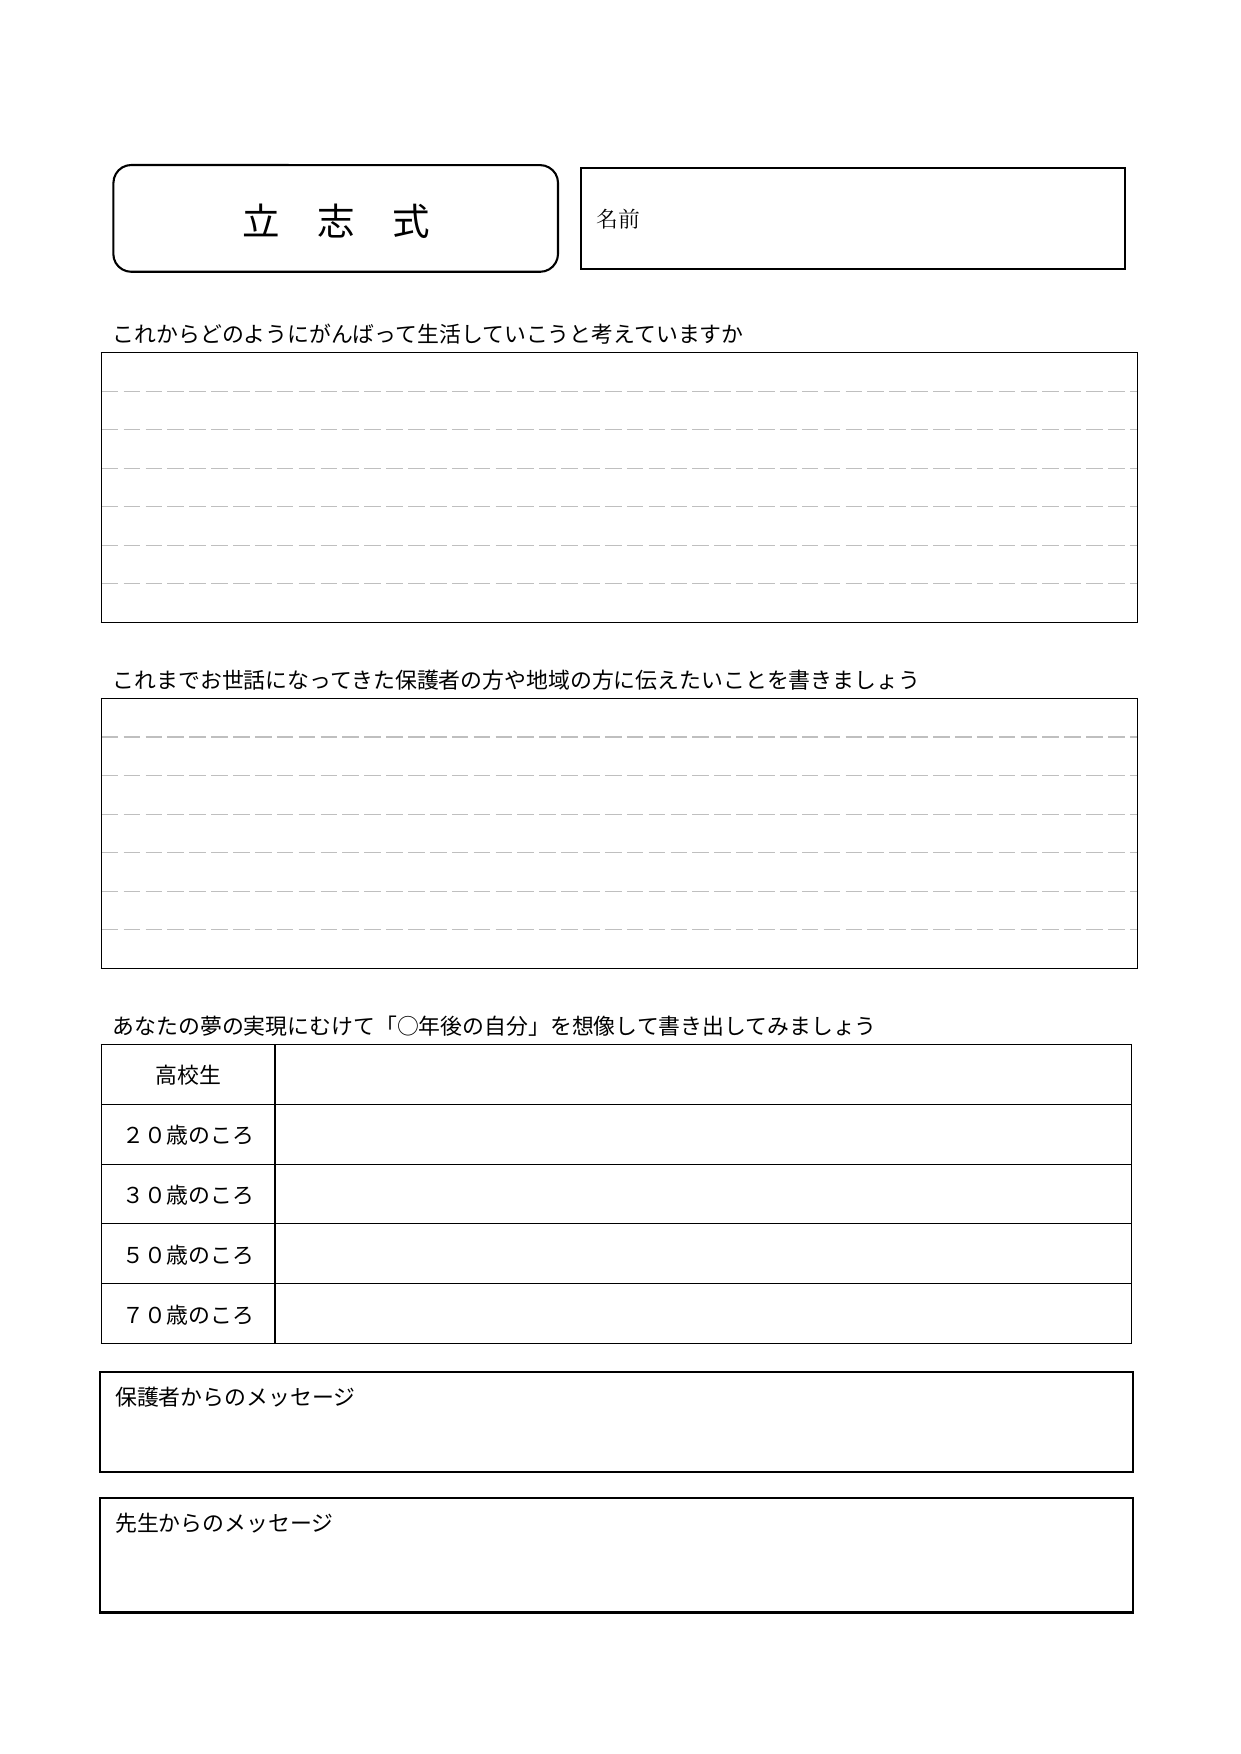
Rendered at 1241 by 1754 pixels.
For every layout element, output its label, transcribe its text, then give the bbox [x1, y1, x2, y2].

table_cell ２０歳のころ [102, 1105, 274, 1163]
table_header [276, 1045, 1131, 1103]
table_cell [102, 929, 1137, 968]
table_cell ３０歳のころ [102, 1165, 274, 1223]
table_cell [102, 775, 1137, 813]
table_cell [102, 814, 1137, 852]
table_cell [102, 429, 1137, 468]
table_cell ７０歳のころ [102, 1284, 274, 1343]
text これまでお世話になってきた保護者の方や地域の方に伝えたいことを書きましょう [112, 660, 1128, 698]
table_header [102, 353, 1137, 391]
table_cell [276, 1105, 1131, 1163]
table_cell [102, 545, 1137, 583]
table_cell [102, 391, 1137, 429]
table_cell [102, 583, 1137, 622]
table_cell [102, 891, 1137, 929]
table_cell [102, 468, 1137, 506]
table_header 高校生 [102, 1045, 274, 1103]
table_cell [102, 852, 1137, 891]
table_cell [276, 1284, 1131, 1343]
text あなたの夢の実現にむけて「○年後の自分」を想像して書き出してみましょう [112, 1006, 1128, 1044]
table_cell [276, 1165, 1131, 1223]
table_cell ５０歳のころ [102, 1224, 274, 1283]
text これからどのようにがんばって生活していこうと考えていますか [112, 314, 1128, 352]
table_header [102, 699, 1137, 736]
table_cell [276, 1224, 1131, 1283]
table_cell [102, 506, 1137, 545]
table_cell [102, 736, 1137, 775]
